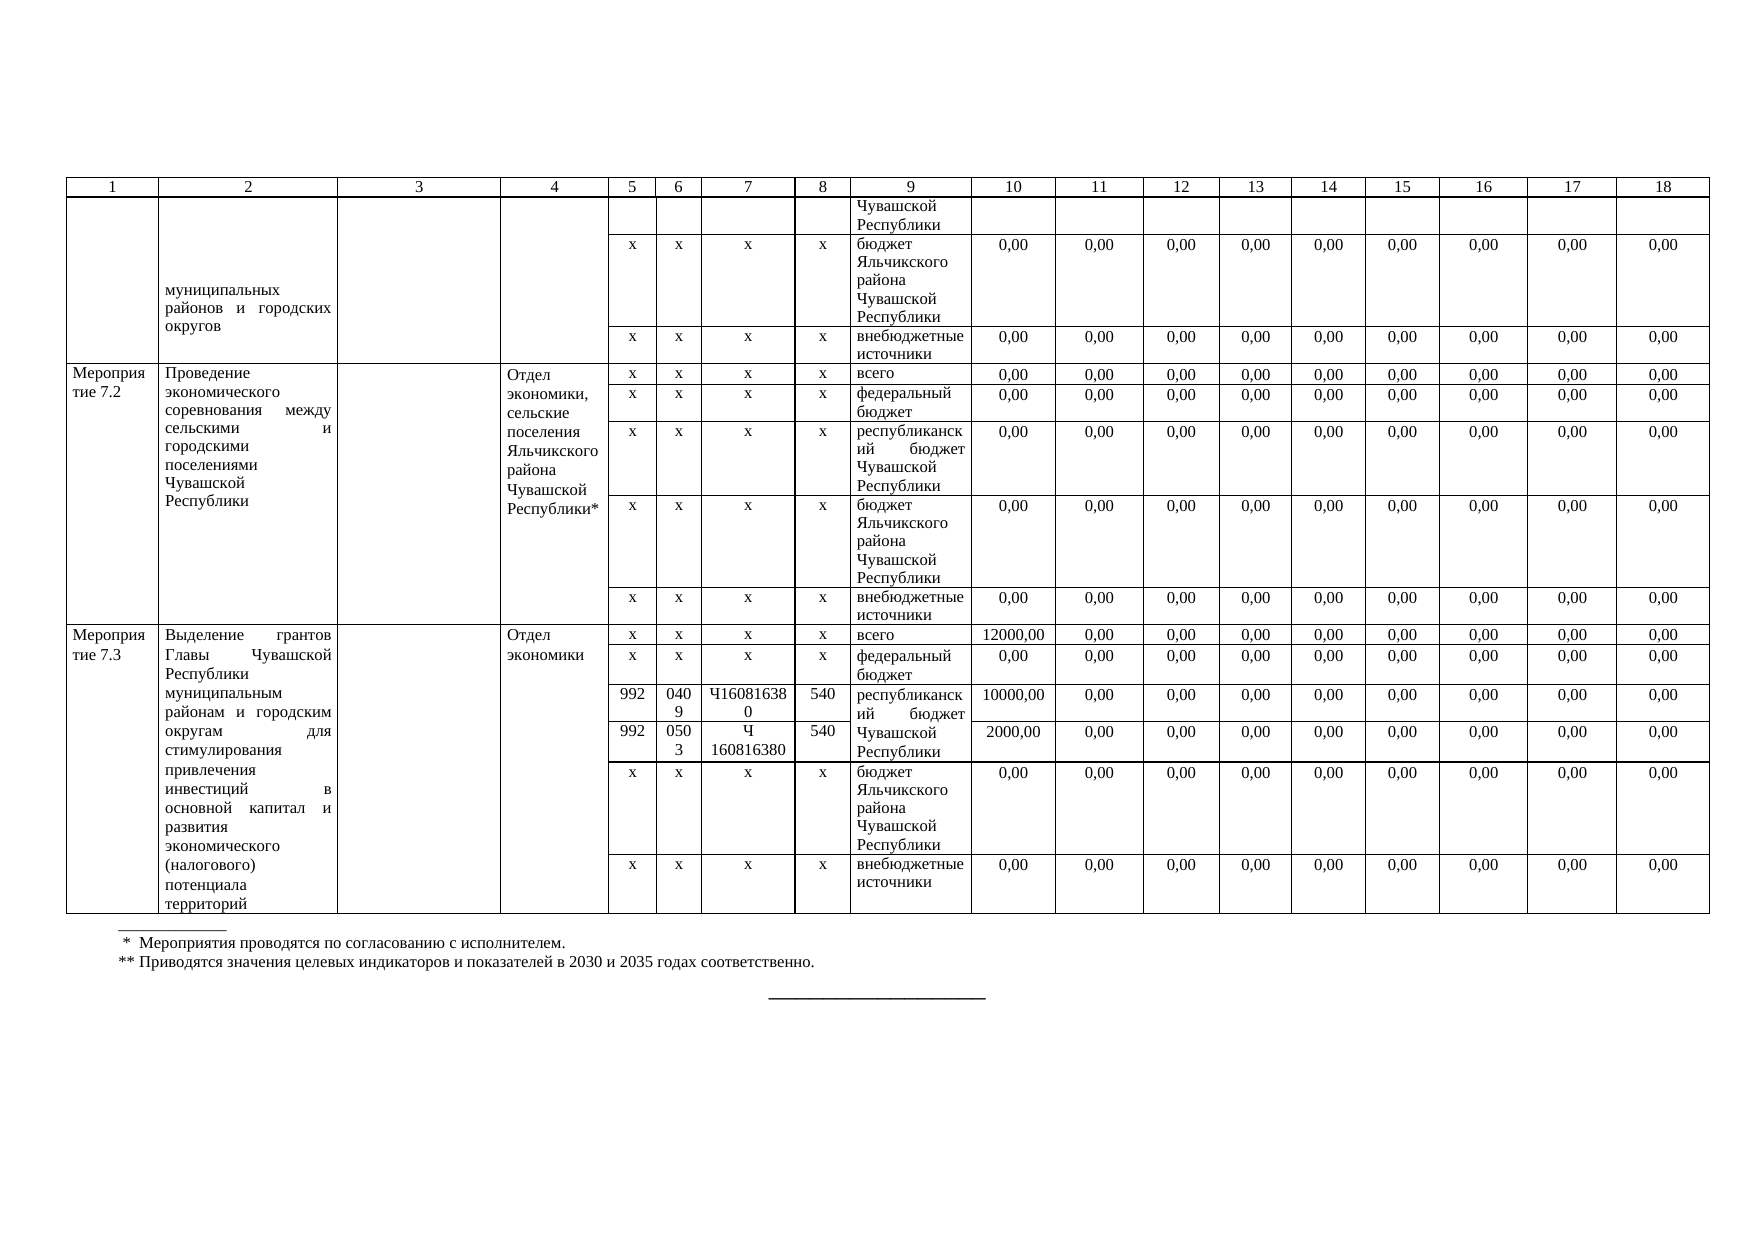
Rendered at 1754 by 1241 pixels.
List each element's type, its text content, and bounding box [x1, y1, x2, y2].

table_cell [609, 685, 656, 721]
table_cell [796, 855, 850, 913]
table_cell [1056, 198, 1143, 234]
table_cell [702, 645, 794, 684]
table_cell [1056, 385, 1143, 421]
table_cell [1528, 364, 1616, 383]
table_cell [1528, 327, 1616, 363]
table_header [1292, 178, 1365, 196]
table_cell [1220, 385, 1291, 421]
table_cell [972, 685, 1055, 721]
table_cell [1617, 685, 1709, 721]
text * Мероприятия проводятся по согласованию с исполнителем. [118, 933, 1636, 952]
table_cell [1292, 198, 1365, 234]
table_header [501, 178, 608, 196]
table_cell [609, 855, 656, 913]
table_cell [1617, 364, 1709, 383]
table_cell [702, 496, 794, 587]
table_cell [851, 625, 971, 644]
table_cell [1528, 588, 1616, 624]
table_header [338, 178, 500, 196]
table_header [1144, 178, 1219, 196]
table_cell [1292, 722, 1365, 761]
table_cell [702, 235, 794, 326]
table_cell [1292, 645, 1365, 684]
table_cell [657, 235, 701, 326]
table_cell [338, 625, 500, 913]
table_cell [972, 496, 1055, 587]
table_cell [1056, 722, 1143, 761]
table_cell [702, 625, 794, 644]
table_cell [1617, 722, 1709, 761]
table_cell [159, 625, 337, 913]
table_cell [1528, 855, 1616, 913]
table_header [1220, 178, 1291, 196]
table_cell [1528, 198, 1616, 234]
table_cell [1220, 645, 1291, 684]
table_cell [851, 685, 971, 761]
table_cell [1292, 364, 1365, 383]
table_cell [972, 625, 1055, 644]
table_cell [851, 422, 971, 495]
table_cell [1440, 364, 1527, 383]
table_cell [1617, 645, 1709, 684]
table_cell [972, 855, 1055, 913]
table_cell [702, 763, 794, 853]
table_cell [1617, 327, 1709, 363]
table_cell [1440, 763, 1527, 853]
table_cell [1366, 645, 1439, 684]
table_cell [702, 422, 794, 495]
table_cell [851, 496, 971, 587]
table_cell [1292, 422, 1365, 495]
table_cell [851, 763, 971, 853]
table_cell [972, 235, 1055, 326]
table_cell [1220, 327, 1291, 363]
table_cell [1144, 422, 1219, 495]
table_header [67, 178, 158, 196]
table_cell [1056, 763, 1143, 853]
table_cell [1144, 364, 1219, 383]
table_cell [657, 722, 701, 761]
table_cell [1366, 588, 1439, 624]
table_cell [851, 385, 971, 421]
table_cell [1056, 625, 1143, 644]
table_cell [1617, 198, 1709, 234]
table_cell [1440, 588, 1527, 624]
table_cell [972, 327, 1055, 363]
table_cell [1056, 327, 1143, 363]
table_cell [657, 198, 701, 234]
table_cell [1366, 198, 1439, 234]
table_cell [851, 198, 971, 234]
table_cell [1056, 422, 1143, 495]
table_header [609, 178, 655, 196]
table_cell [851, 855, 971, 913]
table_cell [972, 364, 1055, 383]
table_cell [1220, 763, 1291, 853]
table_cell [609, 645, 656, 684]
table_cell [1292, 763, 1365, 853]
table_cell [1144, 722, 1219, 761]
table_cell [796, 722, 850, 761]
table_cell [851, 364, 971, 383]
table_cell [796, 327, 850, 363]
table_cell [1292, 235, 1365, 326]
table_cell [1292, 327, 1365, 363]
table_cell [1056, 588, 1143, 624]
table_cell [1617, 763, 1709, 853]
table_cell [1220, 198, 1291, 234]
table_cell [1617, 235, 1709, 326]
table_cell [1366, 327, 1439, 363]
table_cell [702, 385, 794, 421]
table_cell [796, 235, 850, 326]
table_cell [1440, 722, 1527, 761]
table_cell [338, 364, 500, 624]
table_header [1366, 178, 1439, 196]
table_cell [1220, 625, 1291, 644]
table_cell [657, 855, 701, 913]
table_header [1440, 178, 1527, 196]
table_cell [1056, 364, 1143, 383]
text ________________ [118, 971, 1636, 1002]
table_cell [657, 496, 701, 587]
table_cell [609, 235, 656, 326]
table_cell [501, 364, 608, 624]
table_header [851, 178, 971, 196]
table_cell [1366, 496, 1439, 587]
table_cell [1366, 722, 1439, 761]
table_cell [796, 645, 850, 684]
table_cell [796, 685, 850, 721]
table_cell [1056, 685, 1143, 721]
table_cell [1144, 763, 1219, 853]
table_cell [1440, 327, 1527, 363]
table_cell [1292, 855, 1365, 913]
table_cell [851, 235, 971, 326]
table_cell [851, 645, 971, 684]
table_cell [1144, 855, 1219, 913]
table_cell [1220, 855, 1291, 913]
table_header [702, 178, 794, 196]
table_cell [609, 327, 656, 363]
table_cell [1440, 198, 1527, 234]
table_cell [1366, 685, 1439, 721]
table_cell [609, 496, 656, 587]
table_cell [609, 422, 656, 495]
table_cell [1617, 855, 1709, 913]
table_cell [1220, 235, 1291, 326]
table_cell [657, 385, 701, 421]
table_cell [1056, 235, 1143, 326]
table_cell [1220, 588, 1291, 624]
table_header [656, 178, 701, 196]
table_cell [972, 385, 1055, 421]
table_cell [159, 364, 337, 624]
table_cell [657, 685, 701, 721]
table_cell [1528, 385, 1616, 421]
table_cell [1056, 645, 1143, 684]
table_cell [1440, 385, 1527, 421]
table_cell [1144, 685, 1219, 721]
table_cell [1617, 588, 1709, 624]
text ** Приводятся значения целевых индикаторов и показателей в 2030 и 2035 годах соответственно. [118, 952, 1636, 971]
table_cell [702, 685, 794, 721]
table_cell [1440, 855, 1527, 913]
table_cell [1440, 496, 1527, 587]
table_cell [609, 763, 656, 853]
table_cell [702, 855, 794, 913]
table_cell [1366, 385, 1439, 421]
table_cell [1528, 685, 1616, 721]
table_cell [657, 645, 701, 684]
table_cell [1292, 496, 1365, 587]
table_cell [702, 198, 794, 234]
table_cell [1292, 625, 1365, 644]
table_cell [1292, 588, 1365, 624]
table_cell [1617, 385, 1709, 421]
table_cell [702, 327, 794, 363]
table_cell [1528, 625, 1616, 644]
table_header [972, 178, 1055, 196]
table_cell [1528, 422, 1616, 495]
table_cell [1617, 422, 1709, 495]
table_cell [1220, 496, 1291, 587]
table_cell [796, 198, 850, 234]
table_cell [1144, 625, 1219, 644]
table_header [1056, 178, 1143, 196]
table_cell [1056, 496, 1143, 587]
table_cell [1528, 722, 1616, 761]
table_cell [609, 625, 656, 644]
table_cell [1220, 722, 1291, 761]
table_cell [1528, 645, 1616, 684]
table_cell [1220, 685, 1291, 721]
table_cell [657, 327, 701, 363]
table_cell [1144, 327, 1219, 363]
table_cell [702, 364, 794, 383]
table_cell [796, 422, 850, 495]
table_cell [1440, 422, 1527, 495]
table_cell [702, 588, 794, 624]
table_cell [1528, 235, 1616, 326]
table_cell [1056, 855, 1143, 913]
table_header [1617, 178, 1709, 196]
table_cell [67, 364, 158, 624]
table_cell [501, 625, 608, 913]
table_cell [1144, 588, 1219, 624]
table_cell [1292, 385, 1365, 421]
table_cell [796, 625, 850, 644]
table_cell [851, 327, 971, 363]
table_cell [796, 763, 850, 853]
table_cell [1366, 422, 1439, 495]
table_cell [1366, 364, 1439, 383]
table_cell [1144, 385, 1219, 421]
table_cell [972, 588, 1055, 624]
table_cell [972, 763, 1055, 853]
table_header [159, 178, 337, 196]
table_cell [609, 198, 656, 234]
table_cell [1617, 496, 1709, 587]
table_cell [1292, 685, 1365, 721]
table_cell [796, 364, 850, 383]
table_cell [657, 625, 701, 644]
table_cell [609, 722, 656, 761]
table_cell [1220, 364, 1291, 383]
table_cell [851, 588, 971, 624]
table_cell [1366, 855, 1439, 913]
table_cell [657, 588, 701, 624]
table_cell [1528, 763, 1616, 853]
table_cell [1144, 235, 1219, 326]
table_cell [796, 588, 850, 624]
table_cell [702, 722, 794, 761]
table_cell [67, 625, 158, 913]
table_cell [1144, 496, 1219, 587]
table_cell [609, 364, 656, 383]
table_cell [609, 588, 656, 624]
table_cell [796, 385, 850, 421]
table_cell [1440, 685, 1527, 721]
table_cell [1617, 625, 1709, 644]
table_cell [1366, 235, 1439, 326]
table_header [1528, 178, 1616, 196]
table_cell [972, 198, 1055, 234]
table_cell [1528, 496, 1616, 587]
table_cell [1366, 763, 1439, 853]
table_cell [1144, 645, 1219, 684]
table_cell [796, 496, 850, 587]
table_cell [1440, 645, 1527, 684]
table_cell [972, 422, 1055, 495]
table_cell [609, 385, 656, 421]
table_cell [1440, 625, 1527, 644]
text _____________ [118, 914, 1636, 933]
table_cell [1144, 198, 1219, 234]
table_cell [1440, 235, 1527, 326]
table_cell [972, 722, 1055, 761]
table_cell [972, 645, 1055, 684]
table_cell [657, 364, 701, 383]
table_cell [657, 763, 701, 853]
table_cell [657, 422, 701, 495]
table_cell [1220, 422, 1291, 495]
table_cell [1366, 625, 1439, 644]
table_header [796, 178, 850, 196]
